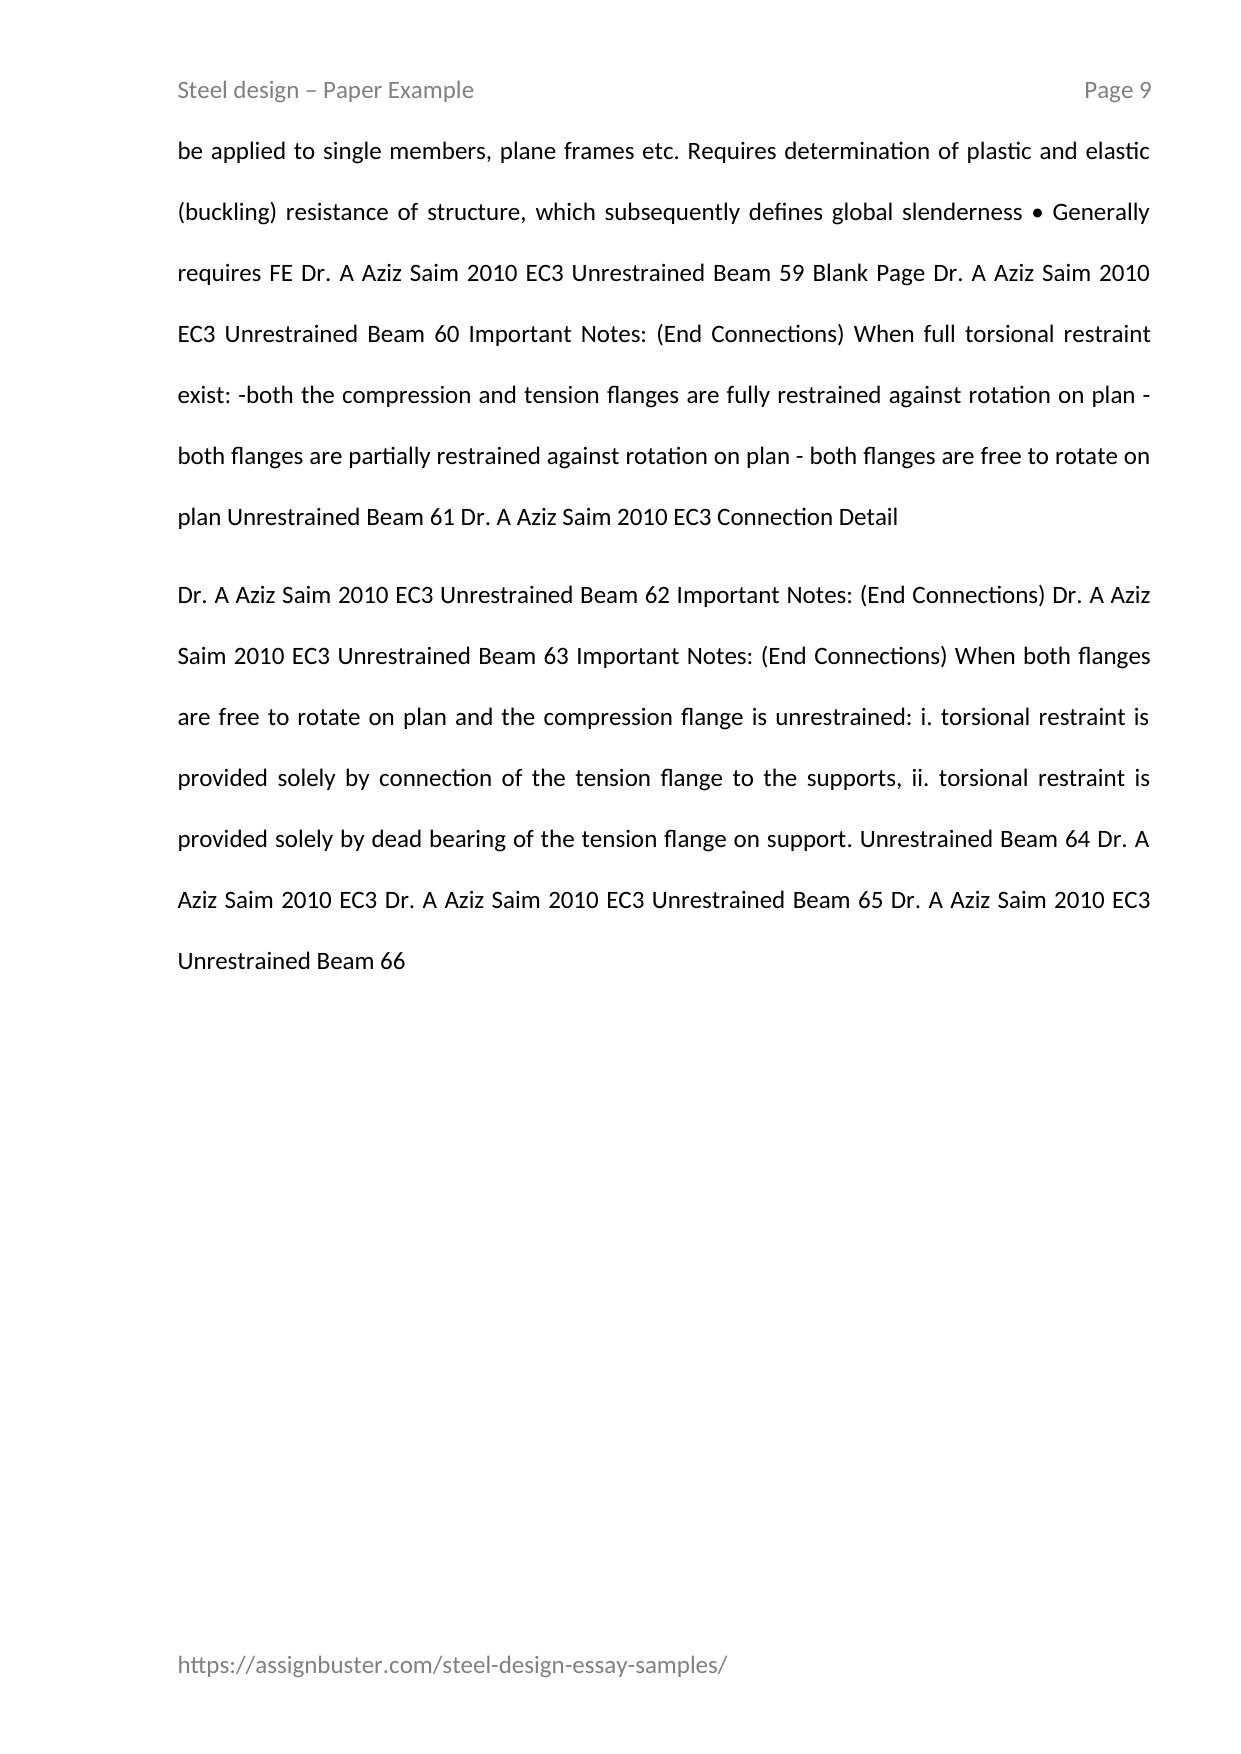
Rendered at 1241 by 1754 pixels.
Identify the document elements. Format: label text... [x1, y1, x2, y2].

text Dr. A Aziz Saim 2010 EC3 Unrestrained Beam 62 Important Notes: (End Connections) Dr. A Aziz Saim 2010 EC3 Unrestrained Beam 63 Important Notes: (End Connections) When both flanges are free to rotate on plan and the compression flange is unrestrained: i. torsional restraint is provided solely by connection of the tension flange to the supports, ii. torsional restraint is provided solely by dead bearing of the tension flange on support. Unrestrained Beam 64 Dr. A Aziz Saim 2010 EC3 Dr. A Aziz Saim 2010 EC3 Unrestrained Beam 65 Dr. A Aziz Saim 2010 EC3 Unrestrained Beam 66 [177, 579, 1152, 976]
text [177, 135, 1152, 532]
